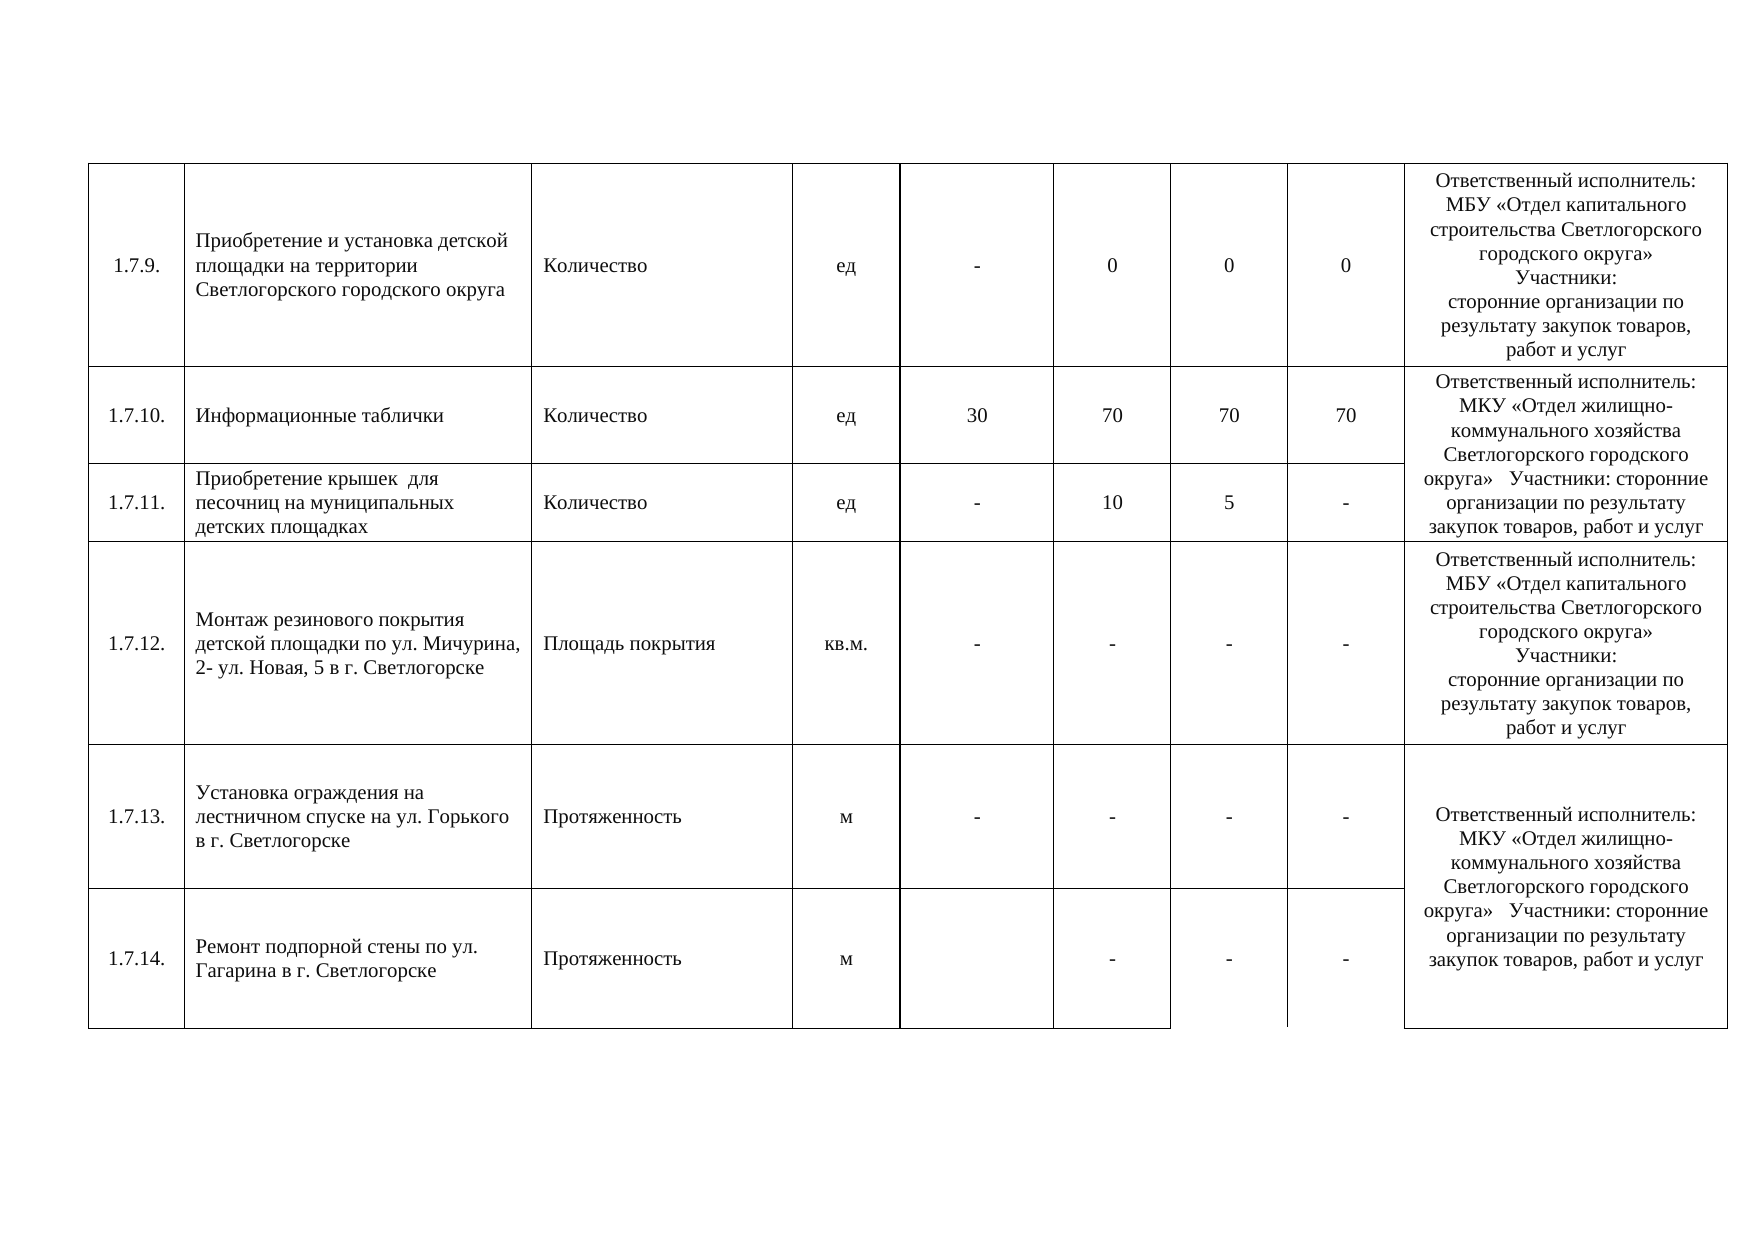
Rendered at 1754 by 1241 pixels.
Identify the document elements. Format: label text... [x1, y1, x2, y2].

table_cell 0 [1288, 164, 1404, 366]
table_cell 1.7.12. [89, 542, 184, 744]
table_cell - [1288, 889, 1404, 1028]
table_cell - [901, 542, 1053, 744]
table_cell 70 [1054, 367, 1170, 462]
table_cell Площадь покрытия [532, 542, 792, 744]
table_cell 1.7.14. [89, 889, 184, 1028]
table_cell кв.м. [793, 542, 899, 744]
table_cell - [901, 164, 1053, 366]
table_cell 70 [1171, 367, 1287, 462]
table_cell [901, 889, 1053, 1028]
table_cell - [1288, 745, 1404, 887]
table_cell - [901, 745, 1053, 887]
table_cell ед [793, 367, 899, 462]
table_cell 30 [901, 367, 1053, 462]
table_cell 1.7.11. [89, 464, 184, 541]
table_cell - [1054, 542, 1170, 744]
table_cell 0 [1171, 164, 1287, 366]
table_cell 1.7.13. [89, 745, 184, 887]
table_cell Протяженность [532, 889, 792, 1028]
table_cell - [1171, 542, 1287, 744]
table_cell 70 [1288, 367, 1404, 462]
table_cell 0 [1054, 164, 1170, 366]
table_cell м [793, 889, 899, 1028]
table_cell Ремонт подпорной стены по ул. Гагарина в г. Светлогорске [185, 889, 531, 1028]
table_cell ед [793, 164, 899, 366]
table_cell - [1288, 464, 1404, 541]
table_cell Приобретение и установка детской площадки на территории Светлогорского городского округа [185, 164, 531, 366]
table_cell Информационные таблички [185, 367, 531, 462]
table_cell - [1171, 745, 1287, 887]
table_cell Приобретение крышек для песочниц на муниципальных детских площадках [185, 464, 531, 541]
table_cell Количество [532, 164, 792, 366]
table_cell 10 [1054, 464, 1170, 541]
table_cell 5 [1171, 464, 1287, 541]
table_cell Монтаж резинового покрытия детской площадки по ул. Мичурина, 2- ул. Новая, 5 в г. Светлогорске [185, 542, 531, 744]
table_cell - [1054, 889, 1170, 1028]
table_cell 1.7.9. [89, 164, 184, 366]
table_cell 1.7.10. [89, 367, 184, 462]
table_cell Установка ограждения на лестничном спуске на ул. Горького в г. Светлогорске [185, 745, 531, 887]
table_cell ед [793, 464, 899, 541]
table_cell - [1171, 889, 1287, 1028]
table_cell м [793, 745, 899, 887]
table_cell Протяженность [532, 745, 792, 887]
table_cell - [1054, 745, 1170, 887]
table_cell - [901, 464, 1053, 541]
table_cell - [1288, 542, 1404, 744]
table_cell Количество [532, 464, 792, 541]
table_cell Количество [532, 367, 792, 462]
